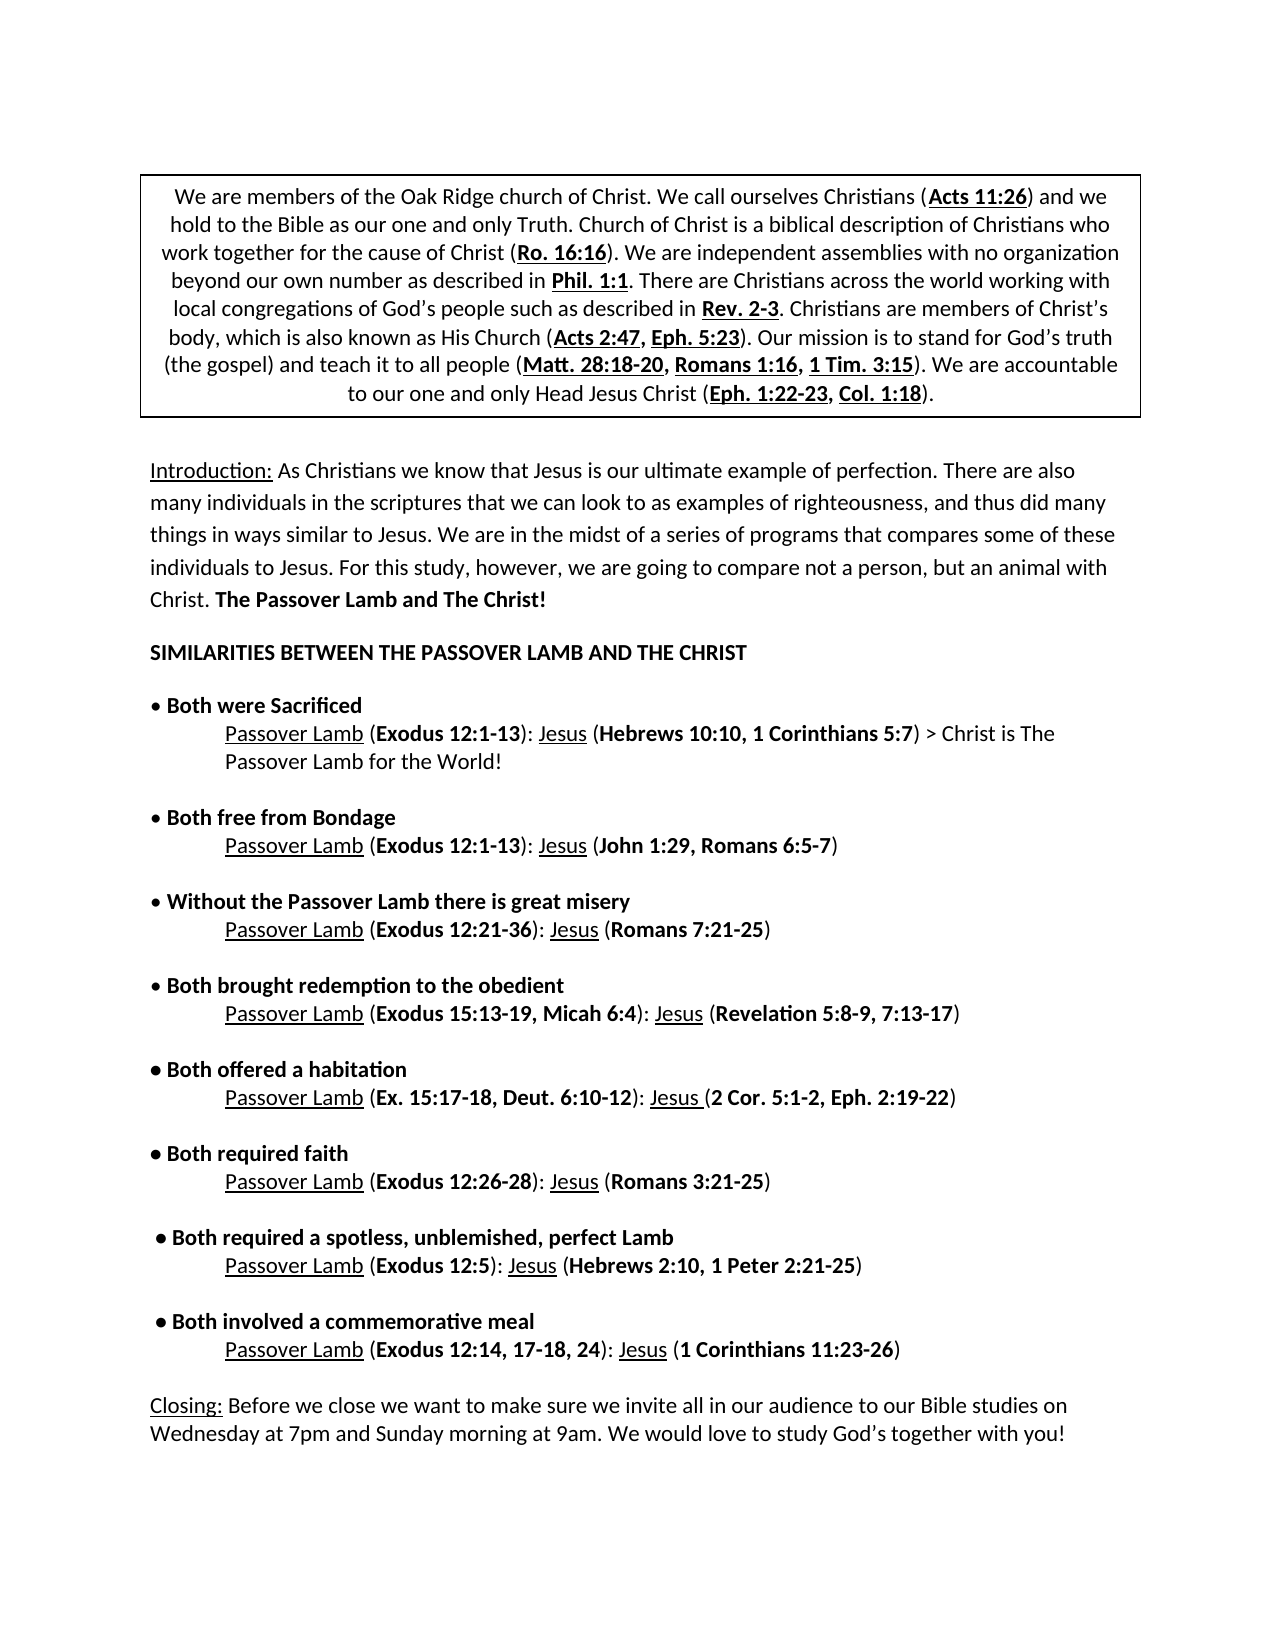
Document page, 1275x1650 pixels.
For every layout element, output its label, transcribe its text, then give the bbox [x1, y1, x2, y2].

text Passover Lamb (Ex. 15:17-18, Deut. 6:10-12): Jesus (2 Cor. 5:1-2, Eph. 2:19-22) [225, 1083, 1125, 1111]
text Closing: Before we close we want to make sure we invite all in our audience to our Bible studies on Wednesday at 7pm and Sunday morning at 9am. We would love to study God’s together with you! [150, 1391, 1125, 1447]
text • Both free from Bondage [150, 803, 1125, 831]
text • Without the Passover Lamb there is great misery [150, 887, 1125, 915]
text Passover Lamb (Exodus 12:5): Jesus (Hebrews 2:10, 1 Peter 2:21-25) [225, 1251, 1125, 1279]
text • Both brought redemption to the obedient [150, 971, 1125, 999]
text Passover Lamb (Exodus 12:14, 17-18, 24): Jesus (1 Corinthians 11:23-26) [225, 1335, 1125, 1363]
text Passover Lamb (Exodus 12:1-13): Jesus (Hebrews 10:10, 1 Corinthians 5:7) > Christ is The Passover Lamb for the World! [225, 719, 1125, 775]
text Passover Lamb (Exodus 12:1-13): Jesus (John 1:29, Romans 6:5-7) [150, 831, 1125, 859]
text • Both required faith [150, 1139, 1125, 1167]
text Passover Lamb (Exodus 15:13-19, Micah 6:4): Jesus (Revelation 5:8-9, 7:13-17) [150, 999, 1125, 1027]
text SIMILARITIES BETWEEN THE PASSOVER LAMB AND THE CHRIST [150, 638, 1125, 666]
text Introduction: As Christians we know that Jesus is our ultimate example of perfection. There are also many individuals in the scriptures that we can look to as examples of righteousness, and thus did many things in ways similar to Jesus. We are in the midst of a series of programs that compares some of these individuals to Jesus. For this study, however, we are going to compare not a person, but an animal with Christ. The Passover Lamb and The Christ! [150, 456, 1125, 613]
text • Both required a spotless, unblemished, perfect Lamb [150, 1223, 1125, 1251]
text • Both offered a habitation [150, 1055, 1125, 1083]
text • Both were Sacrificed [150, 691, 1125, 719]
text • Both involved a commemorative meal [150, 1307, 1125, 1335]
text Passover Lamb (Exodus 12:26-28): Jesus (Romans 3:21-25) [225, 1167, 1125, 1195]
text Passover Lamb (Exodus 12:21-36): Jesus (Romans 7:21-25) [150, 915, 1125, 943]
